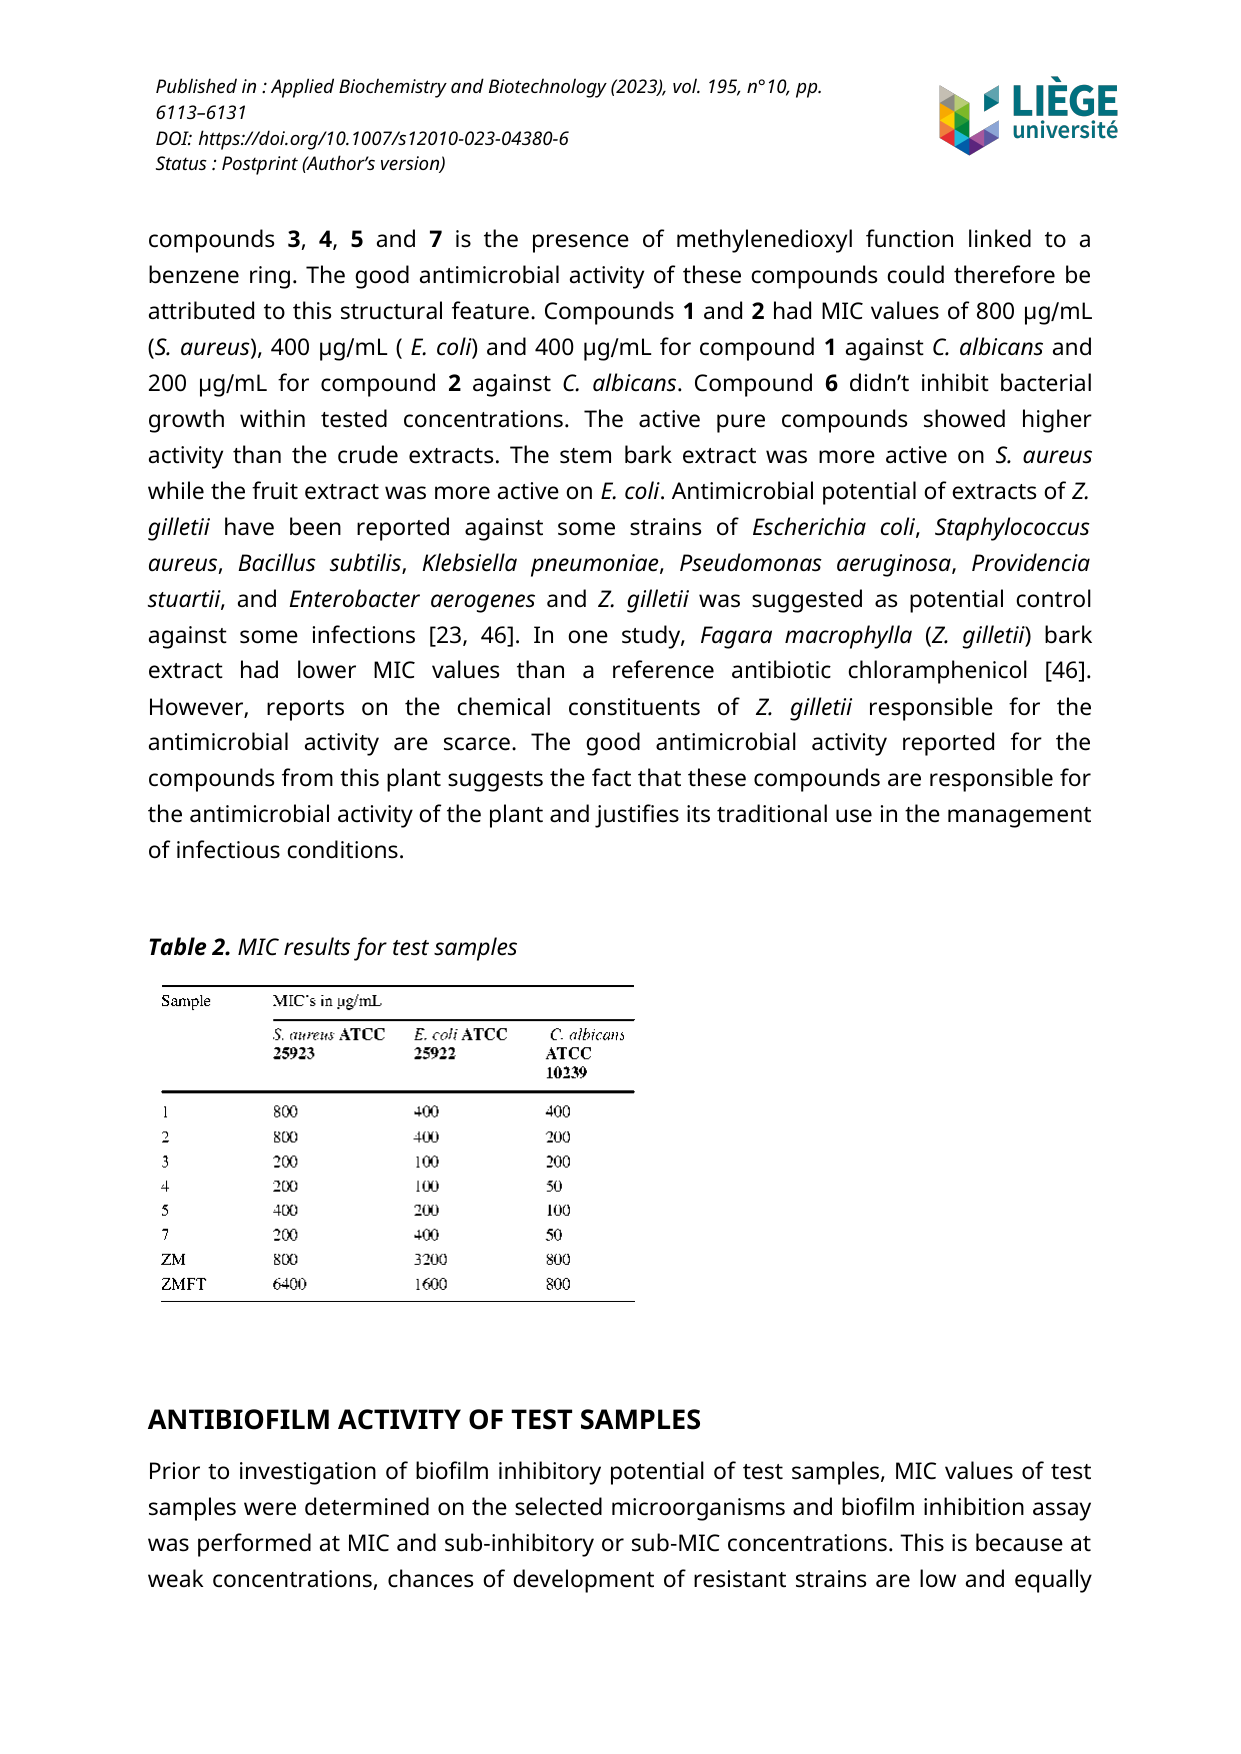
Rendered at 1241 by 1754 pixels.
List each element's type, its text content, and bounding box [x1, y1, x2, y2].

picture [147, 979, 645, 1310]
text Table 2. MIC results for test samples [148, 931, 1093, 962]
picture [914, 73, 1123, 173]
subtitle Antibiofilm Activity of test Samples [148, 1400, 1093, 1437]
